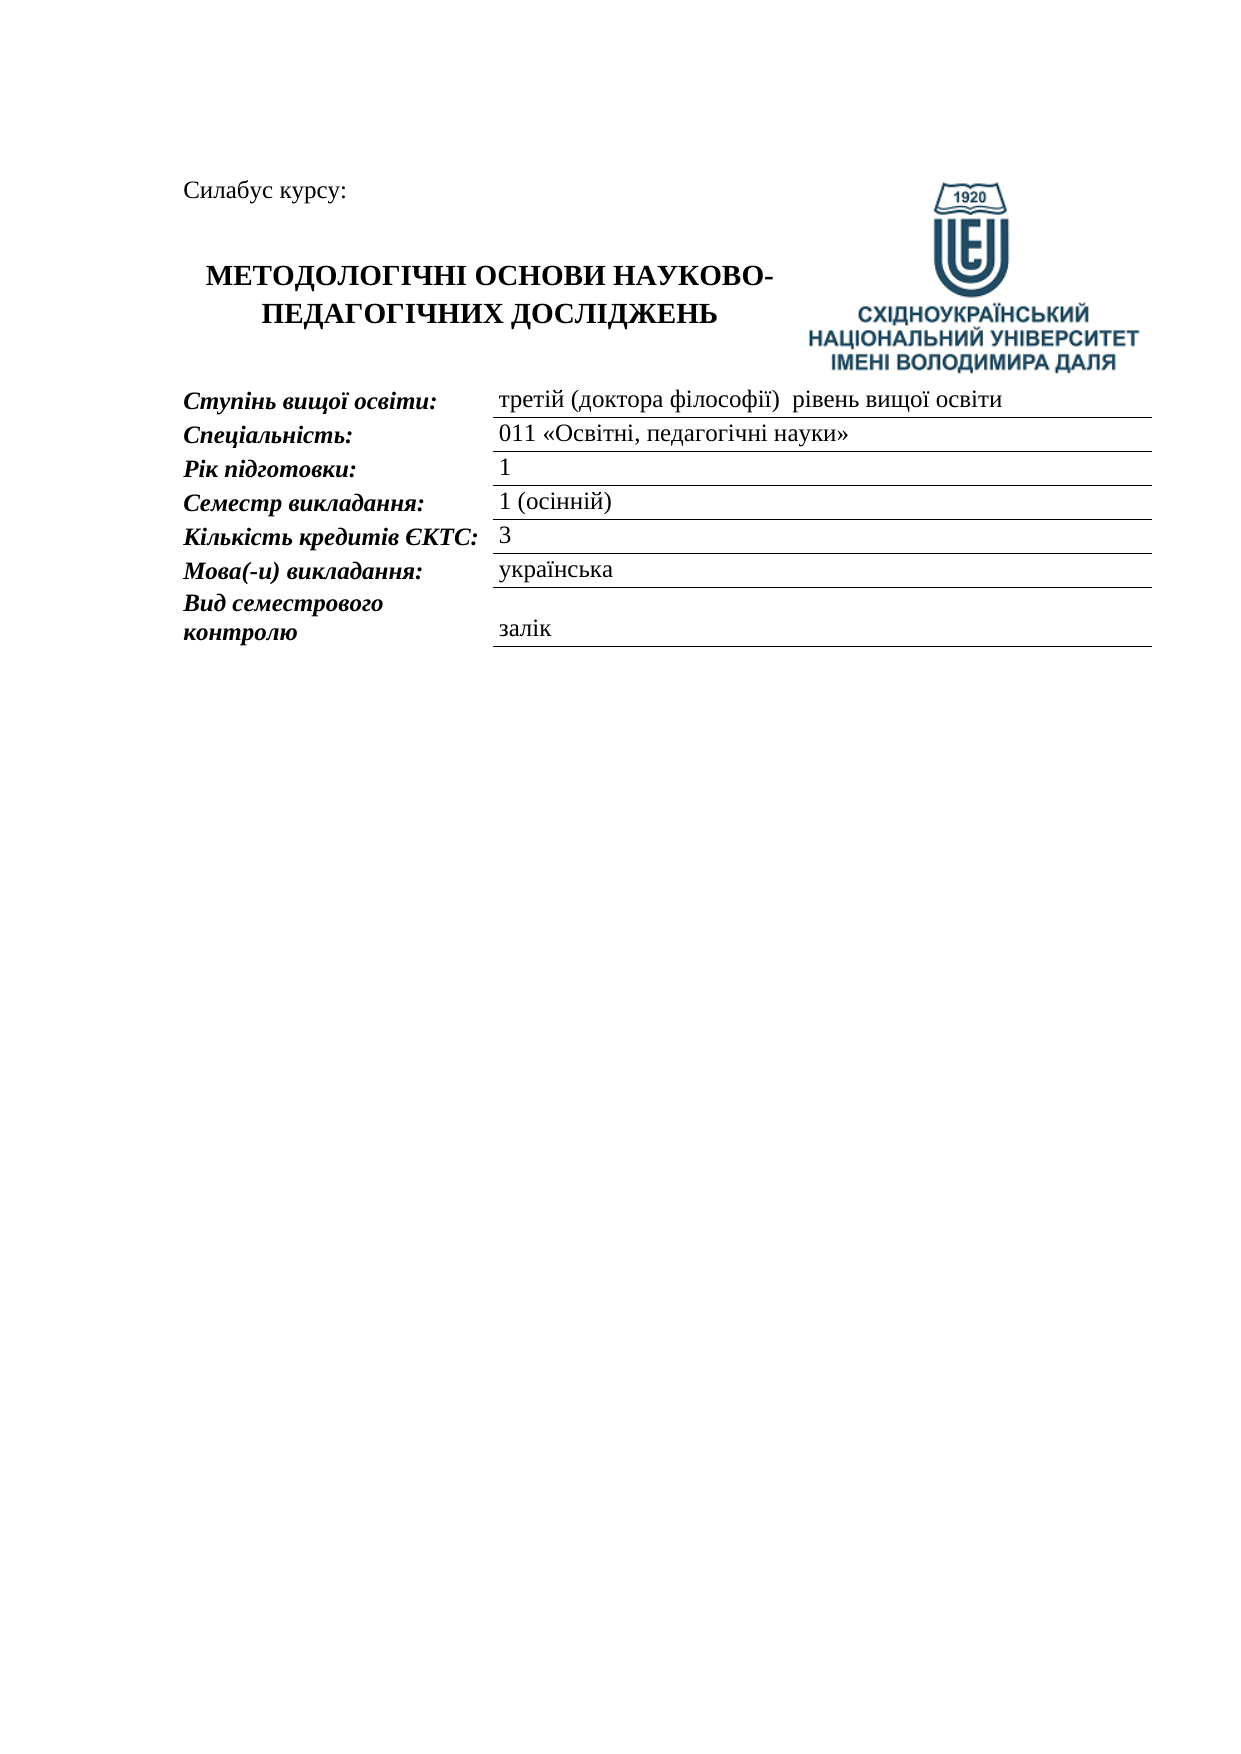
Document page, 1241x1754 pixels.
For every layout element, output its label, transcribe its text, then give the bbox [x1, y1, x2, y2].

table_cell Мова(-и) викладання: [177, 553, 493, 587]
table_cell Ступінь вищої освіти: [177, 384, 493, 417]
table_cell Рік підготовки: [177, 451, 493, 485]
table_header Силабус курсу: [177, 176, 802, 209]
table_cell МЕТОДОЛОГІЧНІ ОСНОВИ НАУКОВО-ПЕДАГОГІЧНИХ ДОСЛІДЖЕНЬ [177, 209, 802, 384]
table_cell Семестр викладання: [177, 485, 493, 519]
table_cell Кількість кредитів ЄКТС: [177, 519, 493, 553]
table_cell 1 (осінній) [493, 486, 1152, 519]
table_cell 3 [493, 520, 1152, 553]
table_cell третій (доктора філософії) рівень вищої освіти [493, 384, 1152, 417]
table_cell українська [493, 554, 1152, 587]
table_header [802, 176, 1152, 384]
table_cell Спеціальність: [177, 417, 493, 451]
picture [808, 175, 1146, 375]
table_cell залік [493, 588, 1152, 646]
table_cell 1 [493, 452, 1152, 485]
table_cell Вид семестрового контролю [177, 587, 493, 646]
table_cell 011 «Освітні, педагогічні науки» [493, 418, 1152, 451]
